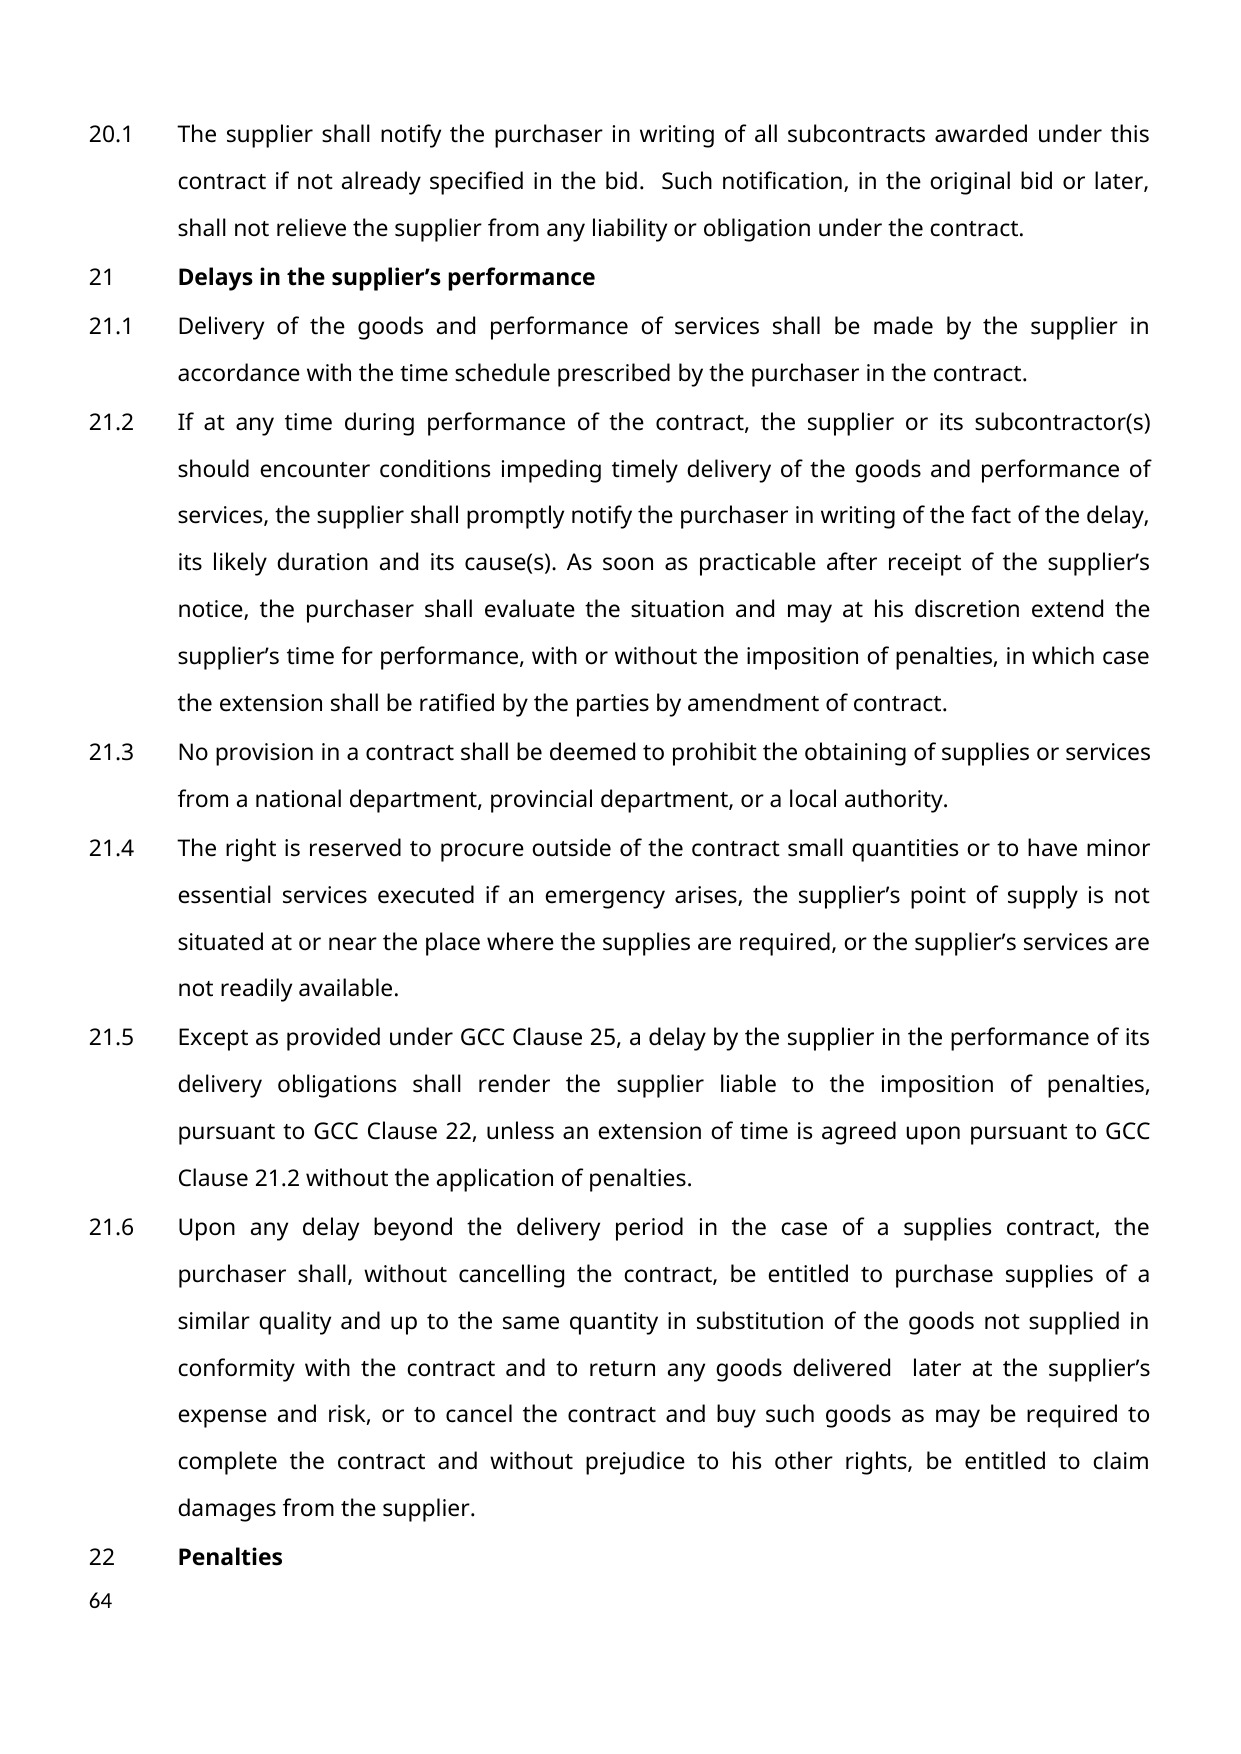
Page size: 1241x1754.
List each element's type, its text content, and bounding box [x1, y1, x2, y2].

text 21.1 Delivery of the goods and performance of services shall be made by the supplier in accordance with the time schedule prescribed by the purchaser in the contract. [89, 310, 1152, 388]
text 21.6 Upon any delay beyond the delivery period in the case of a supplies contract, the purchaser shall, without cancelling the contract, be entitled to purchase supplies of a similar quality and up to the same quantity in substitution of the goods not supplied in conformity with the contract and to return any goods delivered later at the supplier’s expense and risk, or to cancel the contract and buy such goods as may be required to complete the contract and without prejudice to his other rights, be entitled to claim damages from the supplier. [89, 1211, 1152, 1523]
text 21 Delays in the supplier’s performance [89, 261, 1152, 292]
text 21.5 Except as provided under GCC Clause 25, a delay by the supplier in the performance of its delivery obligations shall render the supplier liable to the imposition of penalties, pursuant to GCC Clause 22, unless an extension of time is agreed upon pursuant to GCC Clause 21.2 without the application of penalties. [89, 1021, 1152, 1193]
text 21.3 No provision in a contract shall be deemed to prohibit the obtaining of supplies or services from a national department, provincial department, or a local authority. [89, 736, 1152, 814]
text 21.4 The right is reserved to procure outside of the contract small quantities or to have minor essential services executed if an emergency arises, the supplier’s point of supply is not situated at or near the place where the supplies are required, or the supplier’s services are not readily available. [89, 832, 1152, 1003]
text 22 Penalties [89, 1541, 1152, 1572]
text 21.2 If at any time during performance of the contract, the supplier or its subcontractor(s) should encounter conditions impeding timely delivery of the goods and performance of services, the supplier shall promptly notify the purchaser in writing of the fact of the delay, its likely duration and its cause(s). As soon as practicable after receipt of the supplier’s notice, the purchaser shall evaluate the situation and may at his discretion extend the supplier’s time for performance, with or without the imposition of penalties, in which case the extension shall be ratified by the parties by amendment of contract. [89, 406, 1152, 718]
text 20.1 The supplier shall notify the purchaser in writing of all subcontracts awarded under this contract if not already specified in the bid. Such notification, in the original bid or later, shall not relieve the supplier from any liability or obligation under the contract. [89, 118, 1152, 243]
